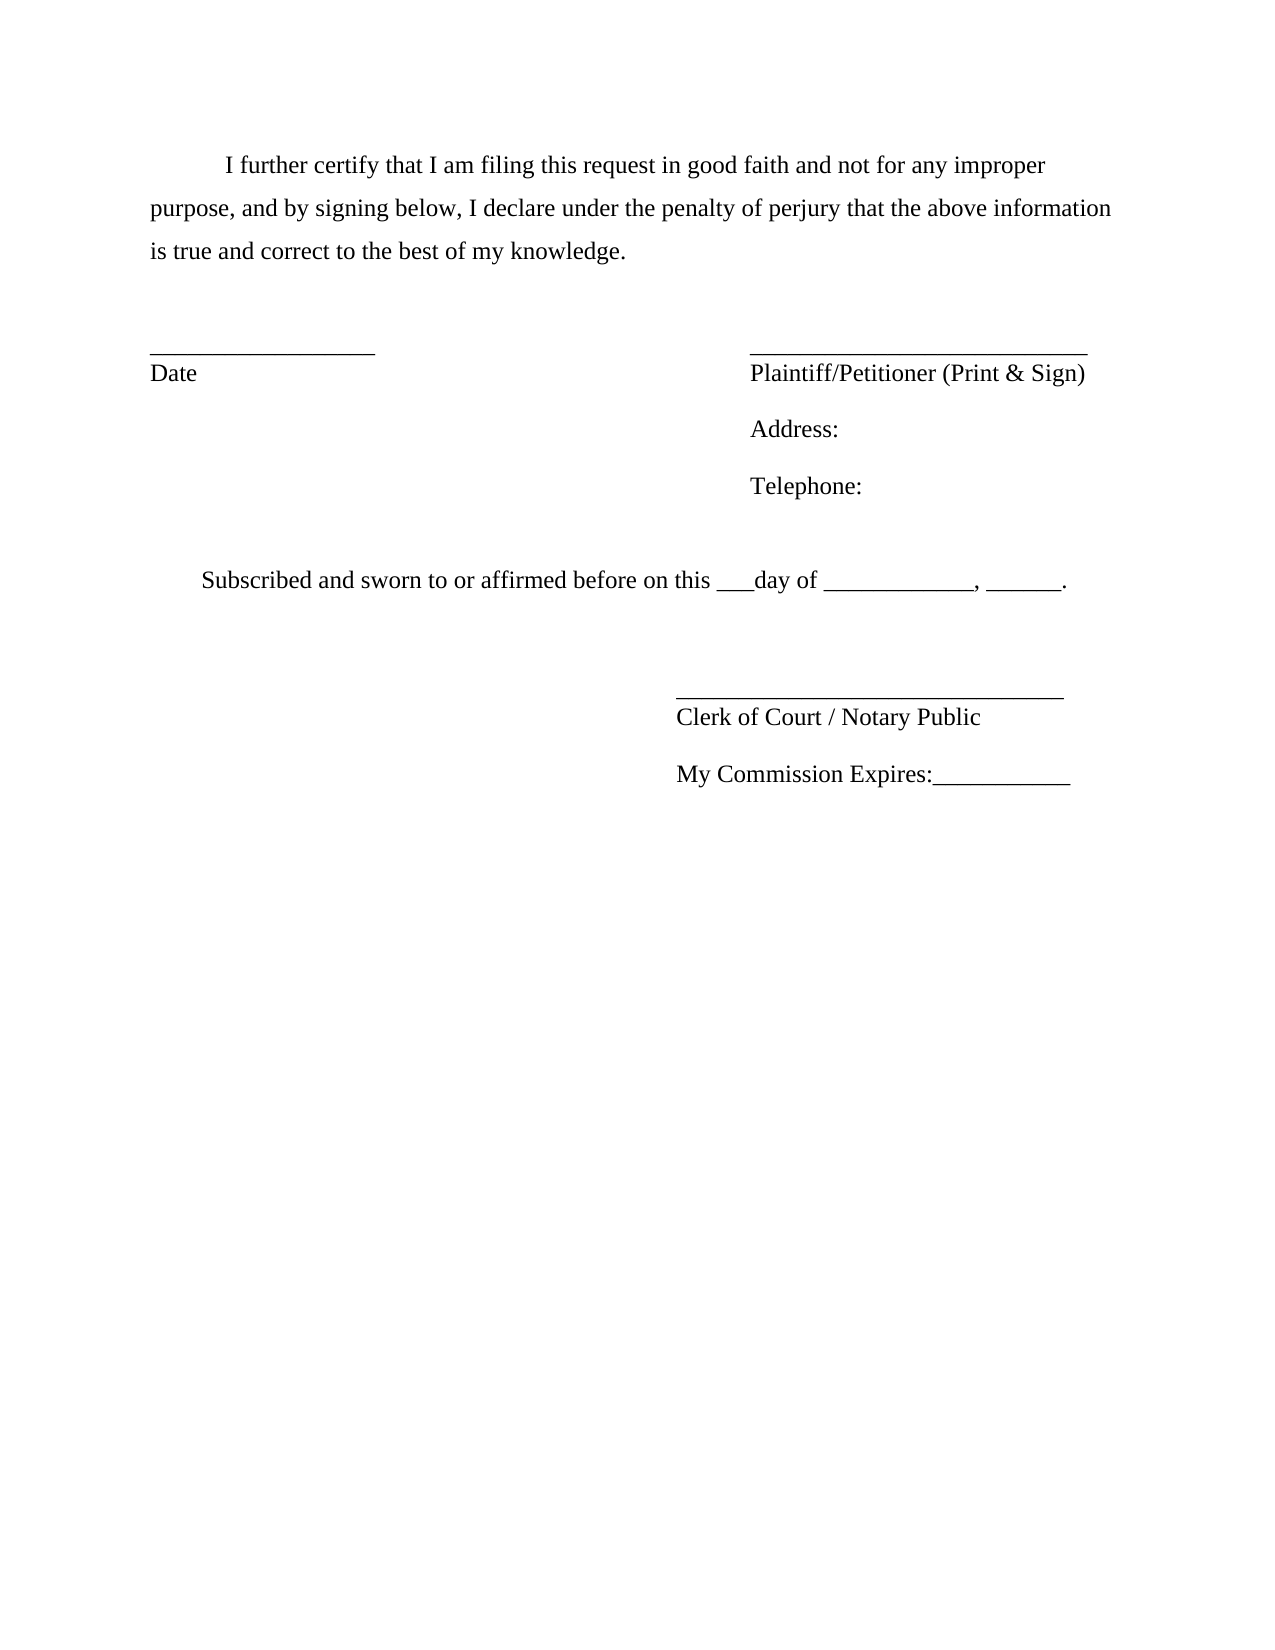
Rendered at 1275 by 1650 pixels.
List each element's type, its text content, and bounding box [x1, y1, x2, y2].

text Date Plaintiff/Petitioner (Print & Sign) [150, 358, 1125, 386]
text Telephone: [150, 471, 1125, 500]
text Address: [150, 414, 1125, 443]
text I further certify that I am filing this request in good faith and not for any improper purpose, and by signing below, I declare under the penalty of perjury that the above information is true and correct to the best of my knowledge. [150, 150, 1125, 265]
text __________________ ___________________________ [150, 329, 1125, 358]
